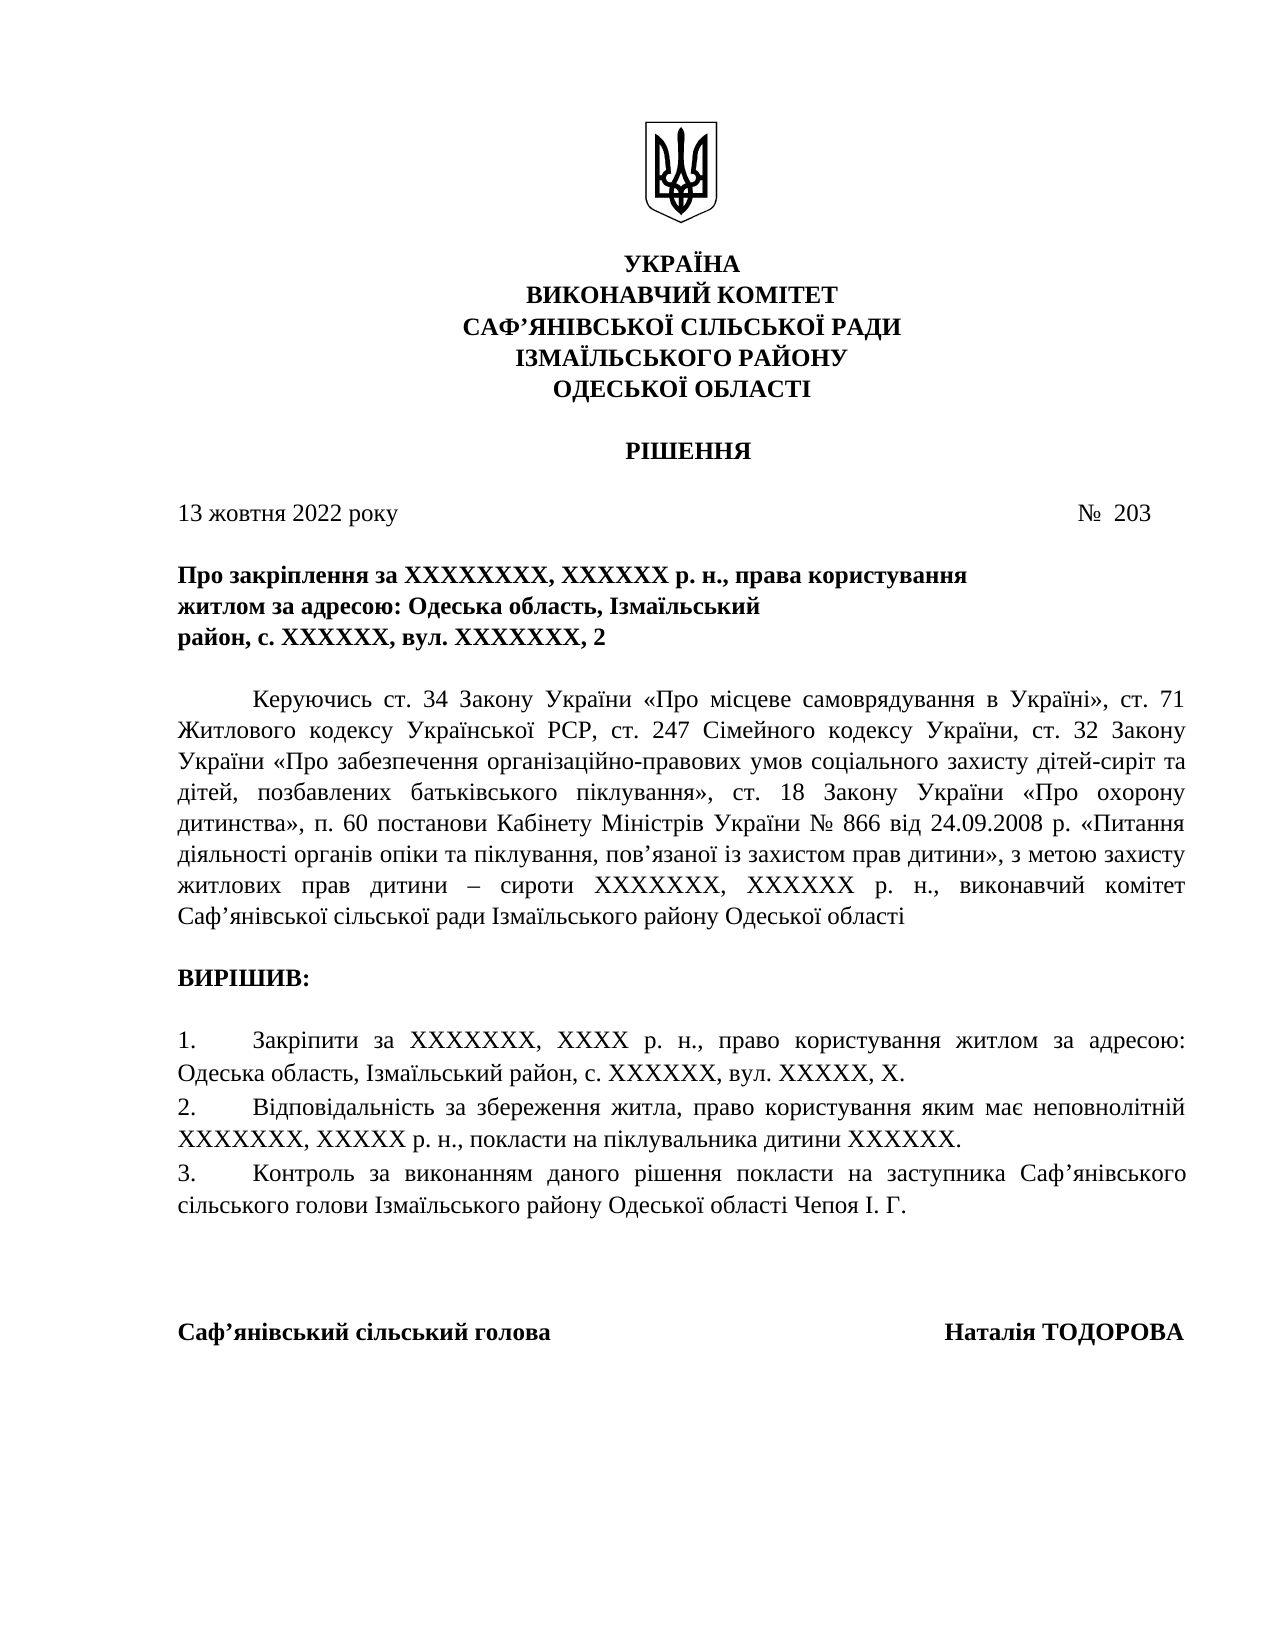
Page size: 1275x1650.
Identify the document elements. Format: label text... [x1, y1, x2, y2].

text Про закріплення за ХХХХХХХХ, ХХХХХХ р. н., права користування [177, 560, 1186, 589]
picture [638, 118, 725, 231]
list Закріпити за ХХХХХХХ, ХХХХ р. н., право користування житлом за адресою: Одеська область, Ізмаїльський район, с. ХХХХХХ, вул. ХХХХХ, Х. [177, 1026, 1186, 1087]
text ІЗМАЇЛЬСЬКОГО РАЙОНУ [177, 343, 1186, 371]
text ОДЕСЬКОЇ ОБЛАСТІ [177, 374, 1186, 402]
list Відповідальність за збереження житла, право користування яким має неповнолітній ХХХХХХХ, ХХХХХ р. н., покласти на піклувальника дитини ХХХХХХ. [177, 1092, 1186, 1153]
text житлом за адресою: Одеська область, Ізмаїльський [177, 591, 1186, 620]
list Контроль за виконанням даного рішення покласти на заступника Саф’янівського сільського голови Ізмаїльського району Одеської області Чепоя І. Г. [177, 1158, 1186, 1219]
text ВИРІШИВ: [177, 963, 1186, 992]
text район, с. ХХХХХХ, вул. ХХХХХХХ, 2 [177, 622, 1186, 651]
text 13 жовтня 2022 року № 203 [177, 498, 1186, 527]
text Керуючись ст. 34 Закону України «Про місцеве самоврядування в Україні», ст. 71 Житлового кодексу Української РСР, ст. 247 Сімейного кодексу України, ст. 32 Закону України «Про забезпечення організаційно-правових умов соціального захисту дітей-сиріт та дітей, позбавлених батьківського піклування», ст. 18 Закону України «Про охорону дитинства», п. 60 постанови Кабінету Міністрів України № 866 від 24.09.2008 р. «Питання діяльності органів опіки та піклування, пов’язаної із захистом прав дитини», з метою захисту житлових прав дитини – сироти ХХХХХХХ, ХХХХХХ р. н., виконавчий комітет Саф’янівської сільської ради Ізмаїльського району Одеської області [177, 684, 1186, 930]
text ВИКОНАВЧИЙ КОМІТЕТ [177, 281, 1186, 309]
text САФ’ЯНІВСЬКОЇ СІЛЬСЬКОЇ РАДИ [177, 312, 1186, 340]
text Саф’янівський сільський голова Наталія ТОДОРОВА [177, 1317, 1186, 1346]
text УКРАЇНА [177, 249, 1186, 278]
text РІШЕННЯ [177, 436, 1186, 464]
